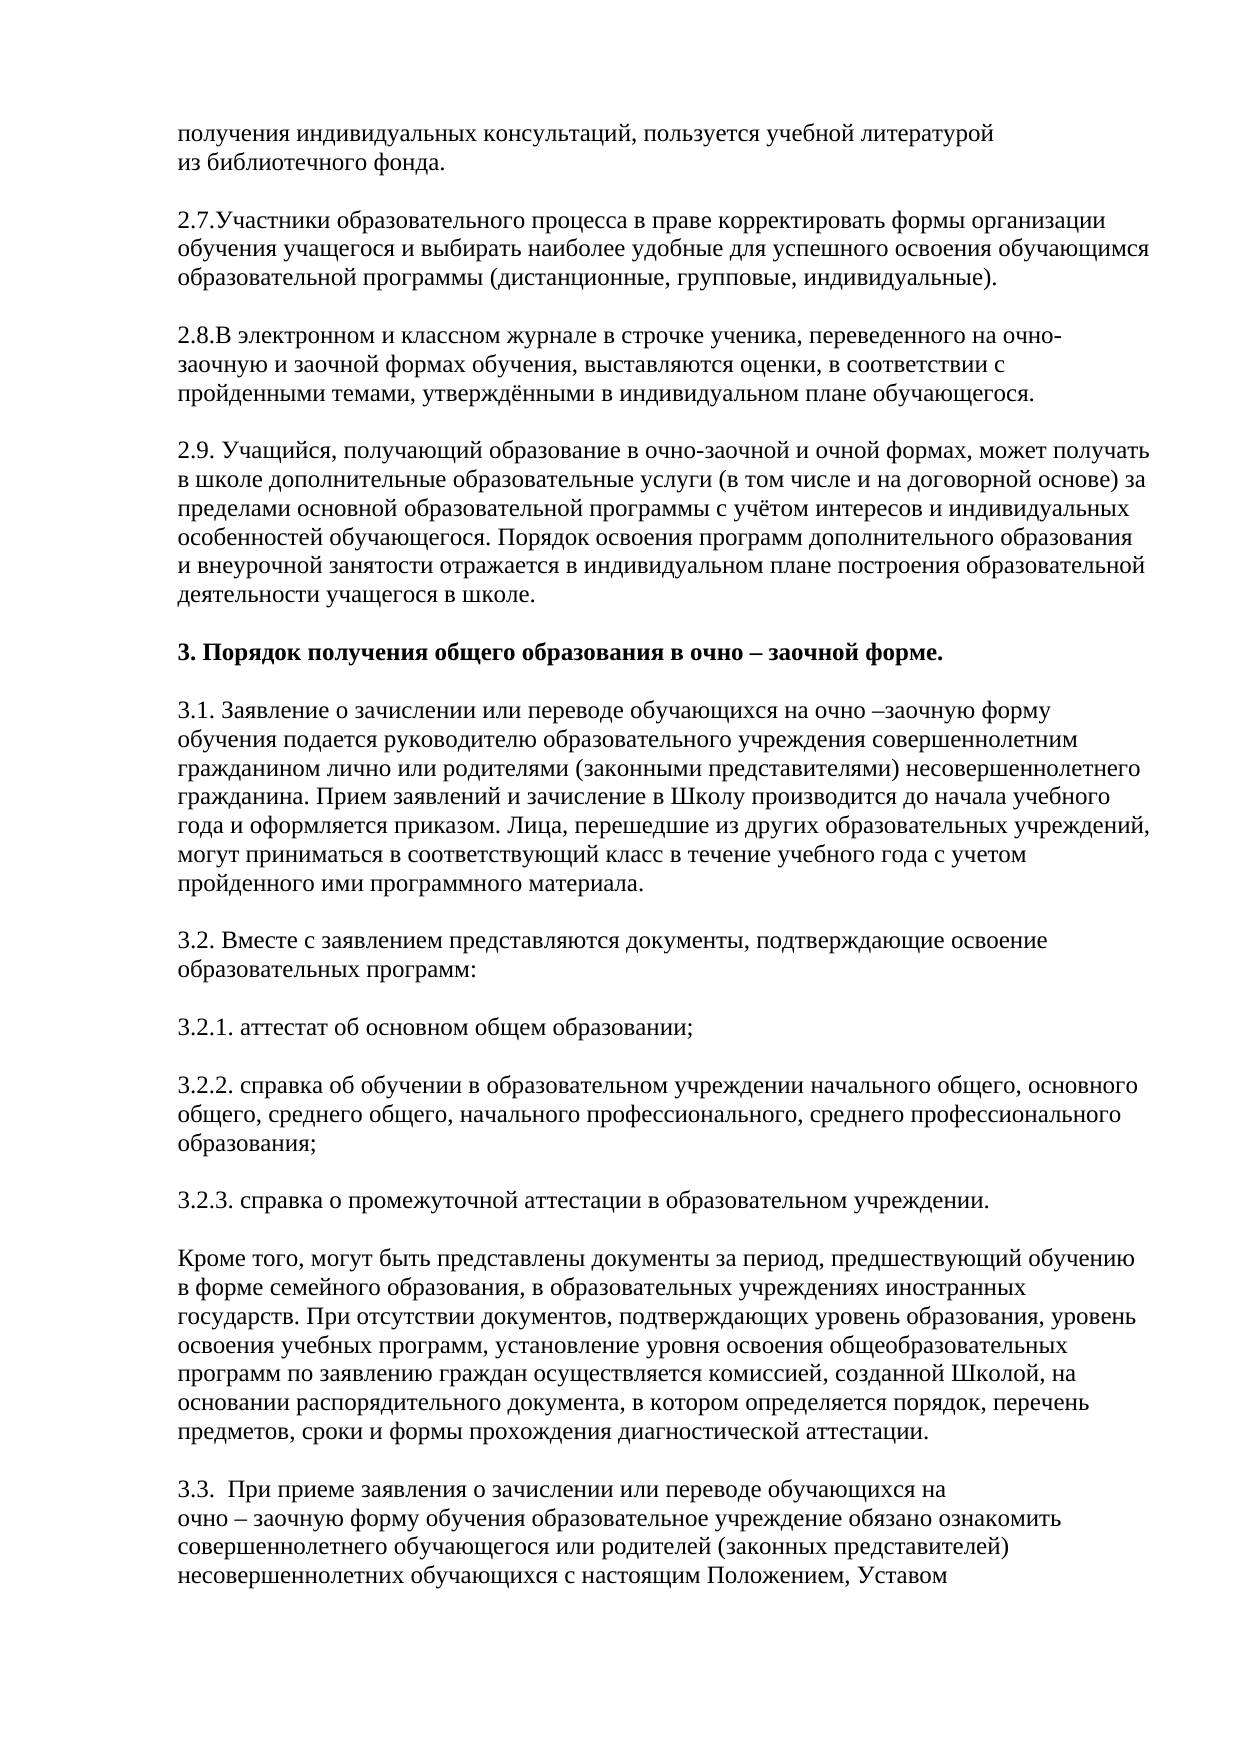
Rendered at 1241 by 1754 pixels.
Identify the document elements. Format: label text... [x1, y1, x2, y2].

text 3. Порядок получения общего образования в очно – заочной форме. [177, 637, 1152, 666]
text Кроме того, могут быть представлены документы за период, предшествующий обучению в форме семейного образования, в образовательных учреждениях иностранных государств. При отсутствии документов, подтверждающих уровень образования, уровень освоения учебных программ, установление уровня освоения общеобразовательных программ по заявлению граждан осуществляется комиссией, созданной Школой, на основании распорядительного документа, в котором определяется порядок, перечень предметов, сроки и формы прохождения диагностической аттестации. [177, 1243, 1152, 1445]
text 3.2.3. справка о промежуточной аттестации в образовательном учреждении. [177, 1186, 1152, 1214]
text очно – заочную форму обучения образовательное учреждение обязано ознакомить совершеннолетнего обучающегося или родителей (законных представителей) несовершеннолетних обучающихся с настоящим Положением, Уставом [177, 1503, 1152, 1589]
text 2.8.В электронном и классном журнале в строчке ученика, переведенного на очно-заочную и заочной формах обучения, выставляются оценки, в соответствии с пройденными темами, утверждёнными в индивидуальном плане обучающегося. [177, 320, 1152, 406]
text 3.3. При приеме заявления о зачислении или переводе обучающихся на [177, 1474, 1152, 1503]
text 3.2.1. аттестат об основном общем образовании; [177, 1012, 1152, 1041]
text 2.9. Учащийся, получающий образование в очно-заочной и очной формах, может получать в школе дополнительные образовательные услуги (в том числе и на договорной основе) за пределами основной образовательной программы с учётом интересов и индивидуальных особенностей обучающегося. Порядок освоения программ дополнительного образования и внеурочной занятости отражается в индивидуальном плане построения образовательной деятельности учащегося в школе. [177, 436, 1152, 608]
text 3.2. Вместе с заявлением представляются документы, подтверждающие освоение образовательных программ: [177, 926, 1152, 983]
text 2.7.Участники образовательного процесса в праве корректировать формы организации обучения учащегося и выбирать наиболее удобные для успешного освоения обучающимся образовательной программы (дистанционные, групповые, индивидуальные). [177, 205, 1152, 291]
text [177, 118, 1152, 176]
text 3.2.2. справка об обучении в образовательном учреждении начального общего, основного общего, среднего общего, начального профессионального, среднего профессионального образования; [177, 1070, 1152, 1156]
text 3.1. Заявление о зачислении или переводе обучающихся на очно –заочную форму обучения подается руководителю образовательного учреждения совершеннолетним гражданином лично или родителями (законными представителями) несовершеннолетнего гражданина. Прием заявлений и зачисление в Школу производится до начала учебного года и оформляется приказом. Лица, перешедшие из других образовательных учреждений, могут приниматься в соответствующий класс в течение учебного года с учетом пройденного ими программного материала. [177, 695, 1152, 896]
